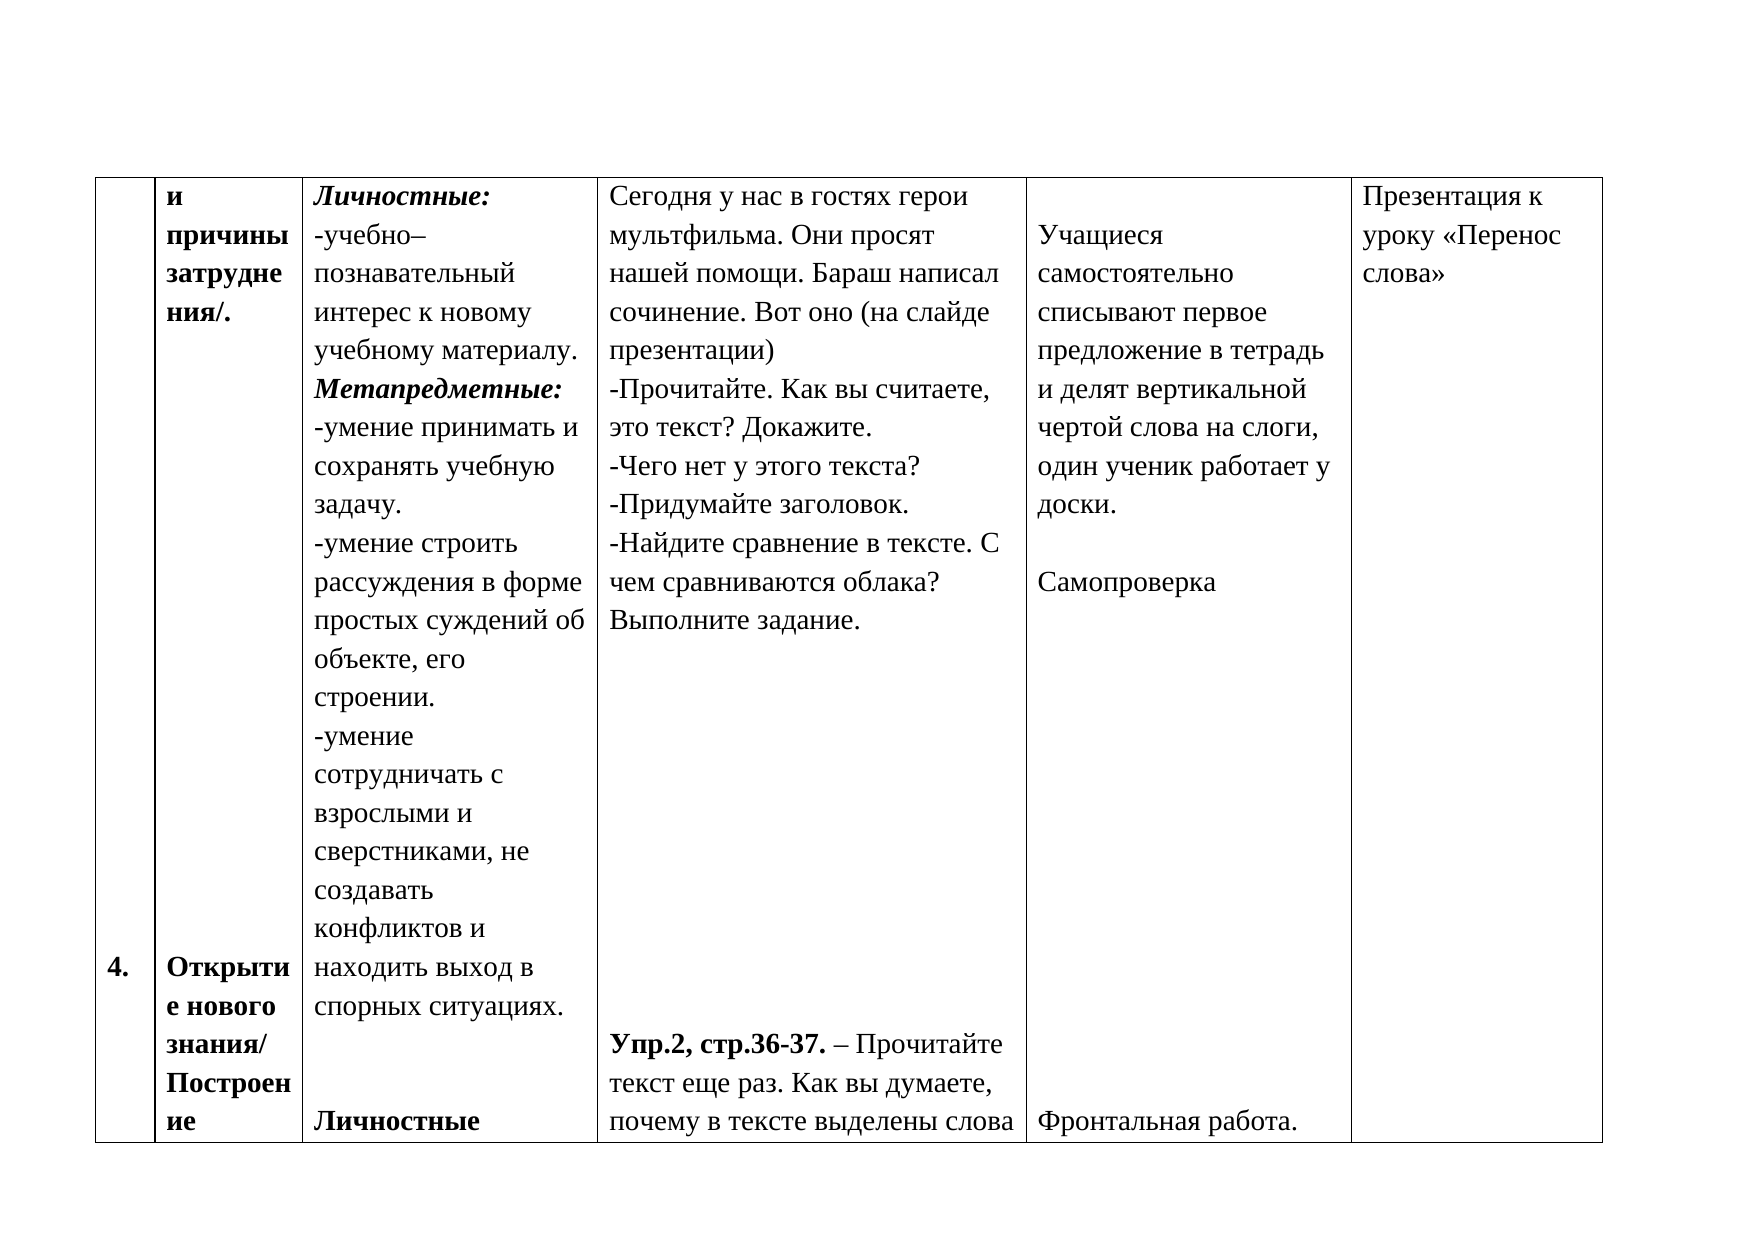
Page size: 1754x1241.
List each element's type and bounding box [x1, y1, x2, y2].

table_cell [598, 178, 1026, 1142]
table_cell [156, 178, 302, 1142]
table_cell [1352, 178, 1602, 1142]
table_cell [96, 178, 154, 1142]
table_cell [1027, 178, 1351, 1142]
table_cell [303, 178, 597, 1142]
